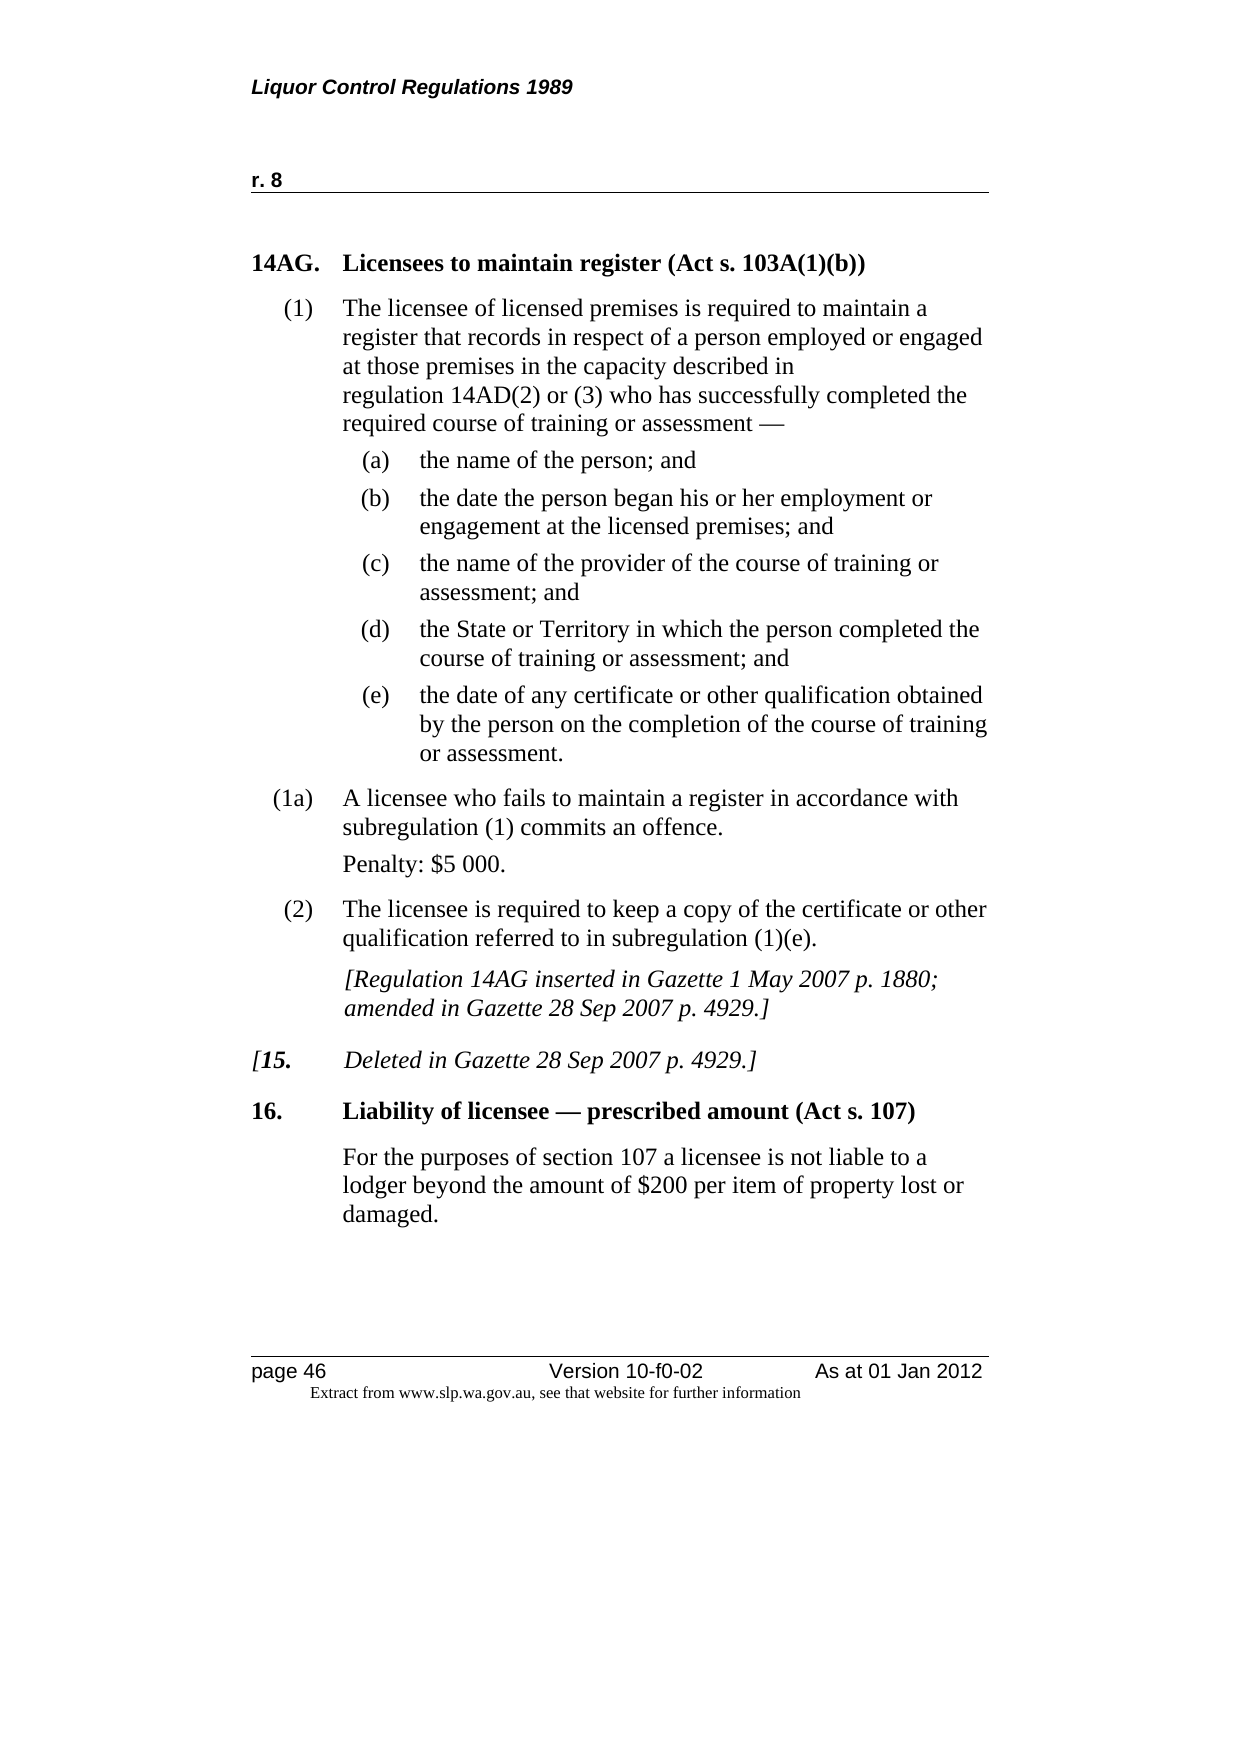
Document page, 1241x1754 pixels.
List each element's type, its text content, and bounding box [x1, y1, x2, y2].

subtitle 14AG. Licensees to maintain register (Act s. 103A(1)(b)) [251, 248, 989, 277]
subtitle 16. Liability of licensee — prescribed amount (Act s. 107) [251, 1096, 989, 1125]
text For the purposes of section 107 a licensee is not liable to a lodger beyond the amount of $200 per item of property lost or damaged. [251, 1142, 989, 1228]
text (c) the name of the provider of the course of training or assessment; and [251, 548, 989, 606]
text (1) The licensee of licensed premises is required to maintain a register that records in respect of a person employed or engaged at those premises in the capacity described in regulation 14AD(2) or (3) who has successfully completed the required course of training or assessment — [251, 293, 989, 437]
text (1a) A licensee who fails to maintain a register in accordance with subregulation (1) commits an offence. [251, 783, 989, 841]
text [Regulation 14AG inserted in Gazette 1 May 2007 p. 1880; amended in Gazette 28 Sep 2007 p. 4929.] [251, 964, 989, 1022]
text (e) the date of any certificate or other qualification obtained by the person on the completion of the course of training or assessment. [251, 680, 989, 766]
text Penalty: $5 000. [251, 849, 989, 878]
text [15. Deleted in Gazette 28 Sep 2007 p. 4929.] [251, 1045, 989, 1073]
text (2) The licensee is required to keep a copy of the certificate or other qualification referred to in subregulation (1)(e). [251, 894, 989, 952]
text (b) the date the person began his or her employment or engagement at the licensed premises; and [251, 483, 989, 540]
text (a) the name of the person; and [251, 446, 989, 474]
text (d) the State or Territory in which the person completed the course of training or assessment; and [251, 614, 989, 672]
